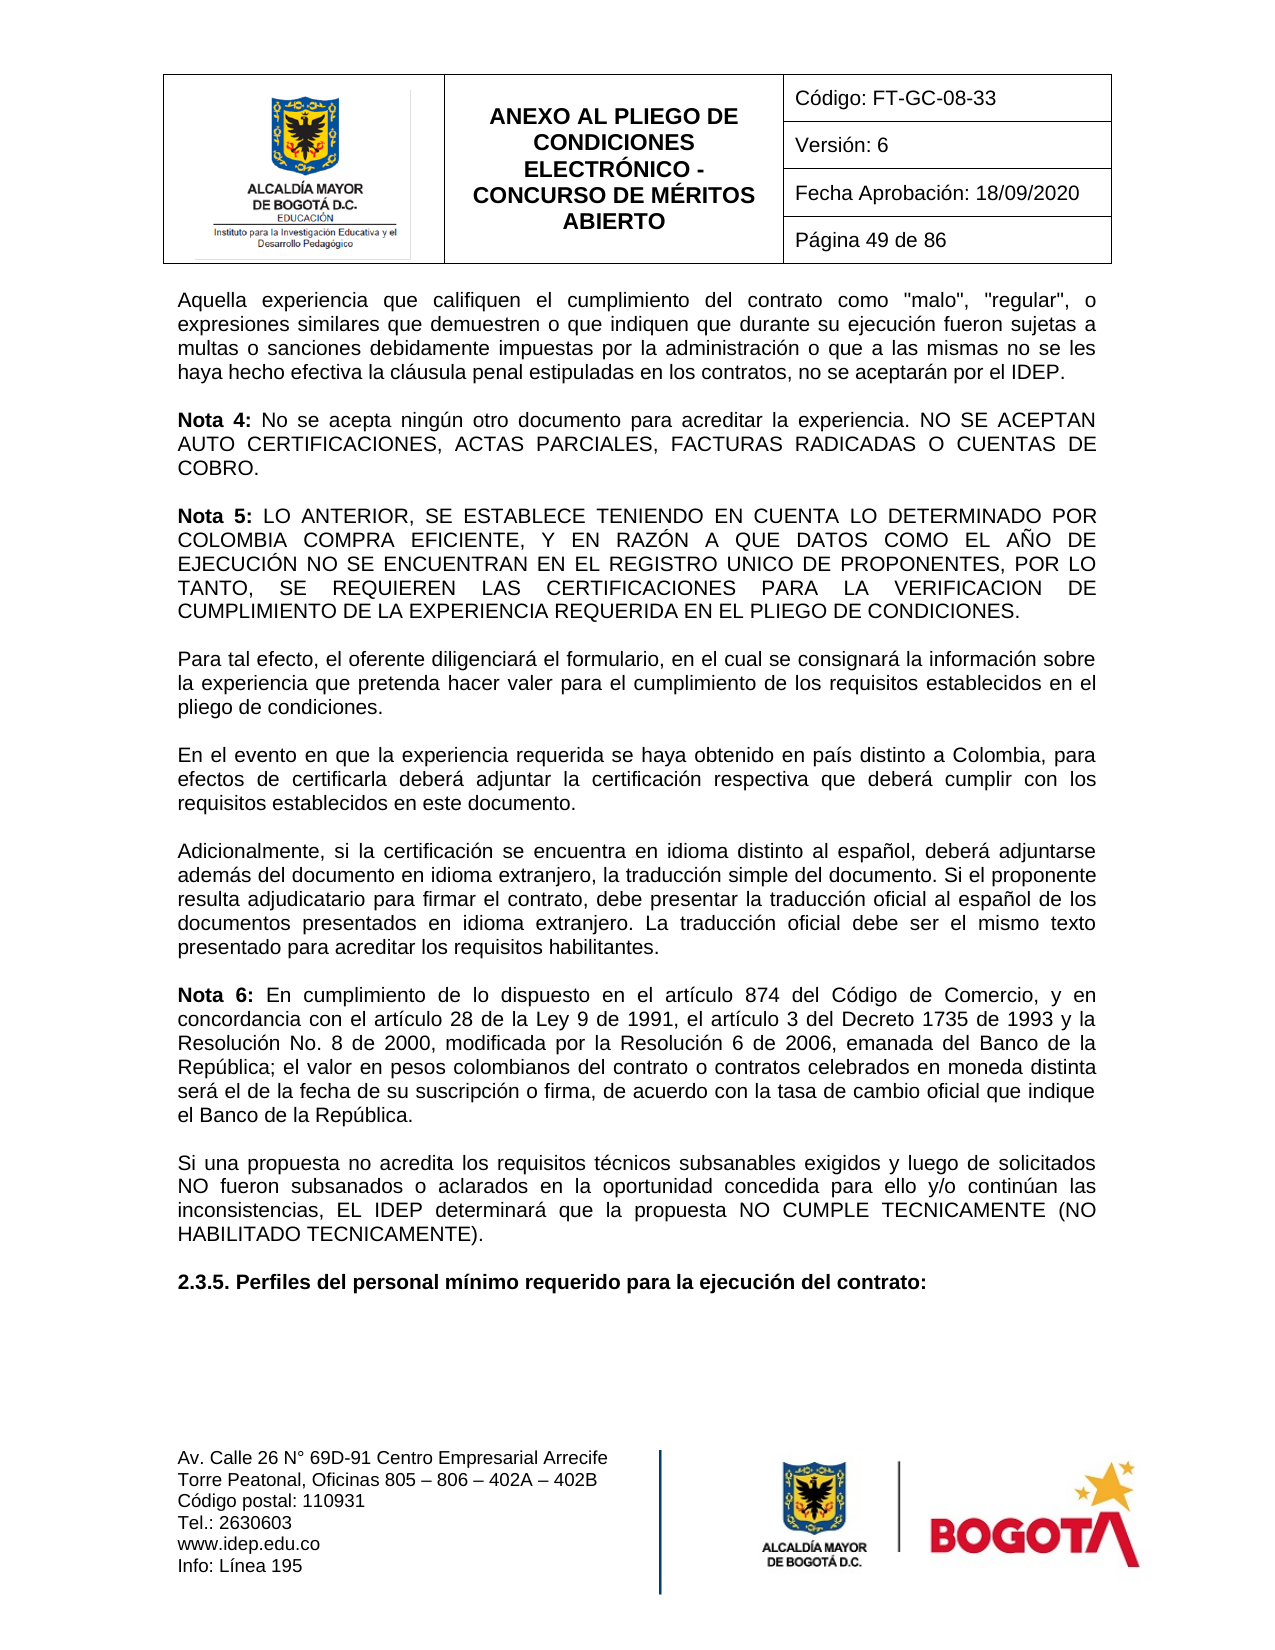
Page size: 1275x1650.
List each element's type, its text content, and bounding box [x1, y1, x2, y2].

text Adicionalmente, si la certificación se encuentra en idioma distinto al español, deberá adjuntarse además del documento en idioma extranjero, la traducción simple del documento. Si el proponente resulta adjudicatario para firmar el contrato, debe presentar la traducción oficial al español de los documentos presentados en idioma extranjero. La traducción oficial debe ser el mismo texto presentado para acreditar los requisitos habilitantes. [177, 839, 1098, 959]
text Para tal efecto, el oferente diligenciará el formulario, en el cual se consignará la información sobre la experiencia que pretenda hacer valer para el cumplimiento de los requisitos establecidos en el pliego de condiciones. [177, 647, 1098, 719]
text Si una propuesta no acredita los requisitos técnicos subsanables exigidos y luego de solicitados NO fueron subsanados o aclarados en la oportunidad concedida para ello y/o continúan las inconsistencias, EL IDEP determinará que la propuesta NO CUMPLE TECNICAMENTE (NO HABILITADO TECNICAMENTE). [177, 1150, 1098, 1246]
picture [194, 90, 411, 260]
text Nota 5: LO ANTERIOR, SE ESTABLECE TENIENDO EN CUENTA LO DETERMINADO POR COLOMBIA COMPRA EFICIENTE, Y EN RAZÓN A QUE DATOS COMO EL AÑO DE EJECUCIÓN NO SE ENCUENTRAN EN EL REGISTRO UNICO DE PROPONENTES, POR LO TANTO, SE REQUIEREN LAS CERTIFICACIONES PARA LA VERIFICACION DE CUMPLIMIENTO DE LA EXPERIENCIA REQUERIDA EN EL PLIEGO DE CONDICIONES. [177, 503, 1098, 623]
picture [742, 1446, 1160, 1582]
text En el evento en que la experiencia requerida se haya obtenido en país distinto a Colombia, para efectos de certificarla deberá adjuntar la certificación respectiva que deberá cumplir con los requisitos establecidos en este documento. [177, 743, 1098, 815]
text Nota 6: En cumplimiento de lo dispuesto en el artículo 874 del Código de Comercio, y en concordancia con el artículo 28 de la Ley 9 de 1991, el artículo 3 del Decreto 1735 de 1993 y la Resolución No. 8 de 2000, modificada por la Resolución 6 de 2006, emanada del Banco de la República; el valor en pesos colombianos del contrato o contratos celebrados en moneda distinta será el de la fecha de su suscripción o firma, de acuerdo con la tasa de cambio oficial que indique el Banco de la República. [177, 983, 1098, 1126]
subtitle 2.3.5. Perfiles del personal mínimo requerido para la ejecución del contrato: [177, 1270, 1098, 1294]
text Nota 4: No se acepta ningún otro documento para acreditar la experiencia. NO SE ACEPTAN AUTO CERTIFICACIONES, ACTAS PARCIALES, FACTURAS RADICADAS O CUENTAS DE COBRO. [177, 408, 1098, 479]
text Aquella experiencia que califiquen el cumplimiento del contrato como "malo", "regular", o expresiones similares que demuestren o que indiquen que durante su ejecución fueron sujetas a multas o sanciones debidamente impuestas por la administración o que a las mismas no se les haya hecho efectiva la cláusula penal estipuladas en los contratos, no se aceptarán por el IDEP. [177, 288, 1098, 384]
